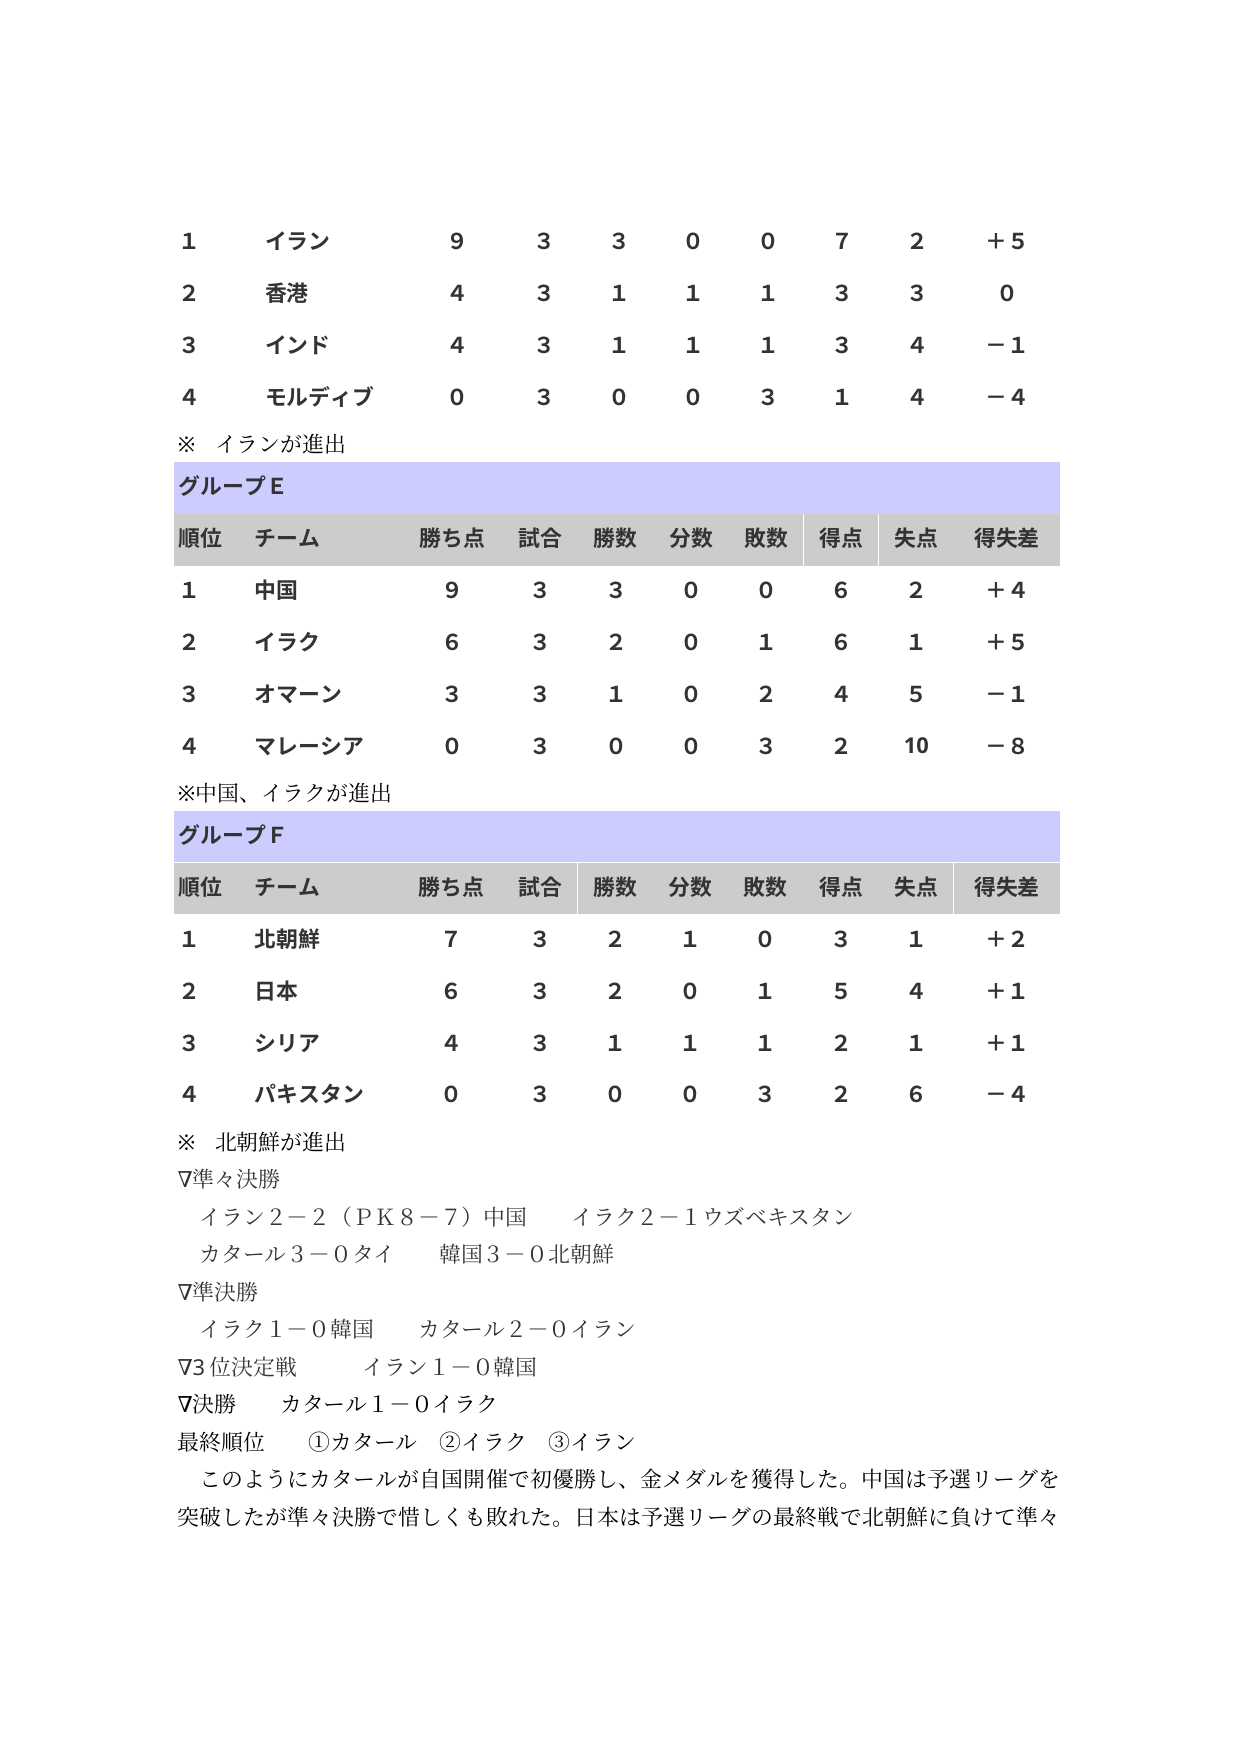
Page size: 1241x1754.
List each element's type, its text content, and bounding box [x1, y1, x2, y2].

table_cell １ [879, 618, 954, 669]
table_cell －１ [954, 321, 1060, 372]
text ∇決勝 カタール１－０イラク [177, 1384, 1063, 1422]
table_cell １ [174, 566, 250, 617]
table_cell ３ [805, 321, 880, 372]
table_cell ４ [804, 669, 878, 721]
table_cell ４ [880, 373, 954, 424]
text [177, 1459, 1063, 1534]
text 最終順位 ①カタール ②イラク ③イラン [177, 1422, 1063, 1459]
table_header グループＥ [174, 462, 1060, 514]
table_cell ６ [804, 566, 878, 617]
table_cell ０ [653, 1070, 728, 1122]
table_cell 失点 [879, 514, 954, 566]
table_cell １ [653, 1018, 728, 1070]
table_cell ＋４ [954, 566, 1060, 617]
table_cell １ [578, 669, 653, 721]
table_cell 分数 [653, 863, 728, 914]
table_cell ３ [502, 1070, 577, 1122]
text ∇準々決勝 [177, 1159, 1063, 1197]
table_cell ２ [578, 966, 653, 1018]
table_cell 順位 [174, 514, 250, 566]
table_cell ０ [728, 914, 803, 966]
table_cell ３ [508, 321, 582, 372]
table_cell ６ [401, 966, 502, 1018]
table_cell ３ [508, 217, 582, 269]
table_cell ３ [174, 669, 250, 721]
table_cell 得失差 [954, 514, 1060, 566]
table_cell マレーシア [250, 721, 401, 773]
table_cell 分数 [653, 514, 728, 566]
table_cell ０ [578, 1070, 653, 1122]
table_cell ３ [508, 373, 582, 424]
table_cell １ [653, 914, 728, 966]
table_cell ３ [731, 373, 805, 424]
table_cell ０ [401, 721, 503, 773]
table_cell ０ [656, 217, 731, 269]
table_cell ３ [174, 321, 260, 372]
table_cell １ [656, 269, 731, 321]
table_cell ３ [503, 669, 578, 721]
table_cell 勝数 [578, 514, 653, 566]
text カタール３－０タイ 韓国３－０北朝鮮 [177, 1234, 1063, 1272]
table_cell ３ [728, 721, 803, 773]
table_cell 得失差 [954, 863, 1060, 914]
table_cell イラク [250, 618, 401, 669]
table_cell ３ [502, 966, 577, 1018]
table_cell ４ [401, 1018, 502, 1070]
table_cell ０ [653, 669, 728, 721]
table_cell ２ [174, 966, 250, 1018]
table_cell ２ [880, 217, 954, 269]
table_header グループＦ [174, 811, 1060, 862]
table_cell １ [878, 914, 953, 966]
list 北朝鮮が進出 [177, 1122, 1063, 1159]
table_cell ＋１ [954, 1018, 1060, 1070]
table_cell 中国 [250, 566, 401, 617]
table_cell ２ [174, 618, 250, 669]
table_cell ６ [401, 618, 503, 669]
table_cell ３ [502, 1018, 577, 1070]
table_cell ５ [803, 966, 878, 1018]
table_cell ＋１ [954, 966, 1060, 1018]
text ∇準決勝 [177, 1272, 1063, 1309]
table_cell ４ [407, 321, 507, 372]
table_cell ２ [804, 721, 878, 773]
list イランが進出 [177, 424, 1063, 462]
table_cell ０ [653, 566, 728, 617]
table_cell ２ [578, 914, 653, 966]
table_cell ＋５ [954, 217, 1060, 269]
table_cell ０ [407, 373, 507, 424]
table_cell ２ [803, 1070, 878, 1122]
table_cell パキスタン [250, 1070, 401, 1122]
table_cell ０ [578, 721, 653, 773]
table_cell ３ [805, 269, 880, 321]
table_cell ７ [401, 914, 502, 966]
table_cell モルディブ [260, 373, 407, 424]
table_cell －８ [954, 721, 1060, 773]
table_cell 日本 [250, 966, 401, 1018]
table_cell ３ [508, 269, 582, 321]
table_cell １ [656, 321, 731, 372]
table_cell ＋２ [954, 914, 1060, 966]
table_cell １ [728, 618, 803, 669]
table_cell ５ [879, 669, 954, 721]
table_cell －１ [954, 669, 1060, 721]
table_cell イラン [260, 217, 407, 269]
table_cell ３ [880, 269, 954, 321]
table_cell １ [582, 269, 656, 321]
table_cell １ [728, 966, 803, 1018]
table_cell ６ [804, 618, 878, 669]
table_cell １ [728, 1018, 803, 1070]
table_cell ３ [803, 914, 878, 966]
table_cell １ [582, 321, 656, 372]
table_cell ６ [878, 1070, 953, 1122]
table_cell ２ [578, 618, 653, 669]
table_cell －４ [954, 1070, 1060, 1122]
table_cell ０ [728, 566, 803, 617]
table_cell ３ [174, 1018, 250, 1070]
table_cell －４ [954, 373, 1060, 424]
table_cell ０ [731, 217, 805, 269]
table_cell １ [174, 914, 250, 966]
table_cell ０ [954, 269, 1060, 321]
table_cell ４ [174, 373, 260, 424]
table_cell ４ [174, 1070, 250, 1122]
table_cell チーム [250, 514, 401, 566]
table_cell 得点 [804, 514, 878, 566]
table_cell 香港 [260, 269, 407, 321]
text イラン２－２（ＰＫ８－７）中国 イラク２－１ウズベキスタン [177, 1197, 1063, 1234]
text ※中国、イラクが進出 [177, 773, 1063, 811]
text イラク１－０韓国 カタール２－０イラン [177, 1309, 1063, 1347]
table_cell 試合 [502, 863, 577, 914]
table_cell ９ [407, 217, 507, 269]
table_cell ３ [503, 721, 578, 773]
table_cell １ [578, 1018, 653, 1070]
text ∇3位決定戦 イラン１－０韓国 [177, 1347, 1063, 1384]
table_cell 勝ち点 [401, 863, 502, 914]
table_cell ４ [880, 321, 954, 372]
table_cell 失点 [878, 863, 953, 914]
table_cell １ [878, 1018, 953, 1070]
table_cell 10 [879, 721, 954, 773]
table_cell 北朝鮮 [250, 914, 401, 966]
table_cell ０ [653, 966, 728, 1018]
table_cell ２ [174, 269, 260, 321]
table_cell ３ [502, 914, 577, 966]
table_cell ７ [805, 217, 880, 269]
table_cell ３ [503, 618, 578, 669]
table_cell ９ [401, 566, 503, 617]
table_cell ３ [503, 566, 578, 617]
table_cell ４ [174, 721, 250, 773]
table_cell インド [260, 321, 407, 372]
table_cell ＋５ [954, 618, 1060, 669]
table_cell ３ [401, 669, 503, 721]
table_cell ０ [582, 373, 656, 424]
table_cell シリア [250, 1018, 401, 1070]
table_cell 試合 [503, 514, 578, 566]
table_cell チーム [250, 863, 401, 914]
table_cell 順位 [174, 863, 250, 914]
table_cell 敗数 [728, 863, 803, 914]
table_cell ３ [578, 566, 653, 617]
table_cell 敗数 [728, 514, 803, 566]
table_cell ２ [879, 566, 954, 617]
table_cell ２ [728, 669, 803, 721]
table_cell 勝数 [578, 863, 653, 914]
table_cell ０ [653, 618, 728, 669]
table_cell ０ [656, 373, 731, 424]
table_cell 勝ち点 [401, 514, 503, 566]
table_cell ３ [728, 1070, 803, 1122]
table_cell ０ [401, 1070, 502, 1122]
table_cell ２ [803, 1018, 878, 1070]
table_cell ４ [407, 269, 507, 321]
table_cell １ [174, 217, 260, 269]
table_cell ３ [582, 217, 656, 269]
table_cell １ [731, 269, 805, 321]
table_cell オマーン [250, 669, 401, 721]
table_cell ０ [653, 721, 728, 773]
table_cell ４ [878, 966, 953, 1018]
table_cell 得点 [803, 863, 878, 914]
table_cell １ [805, 373, 880, 424]
table_cell １ [731, 321, 805, 372]
